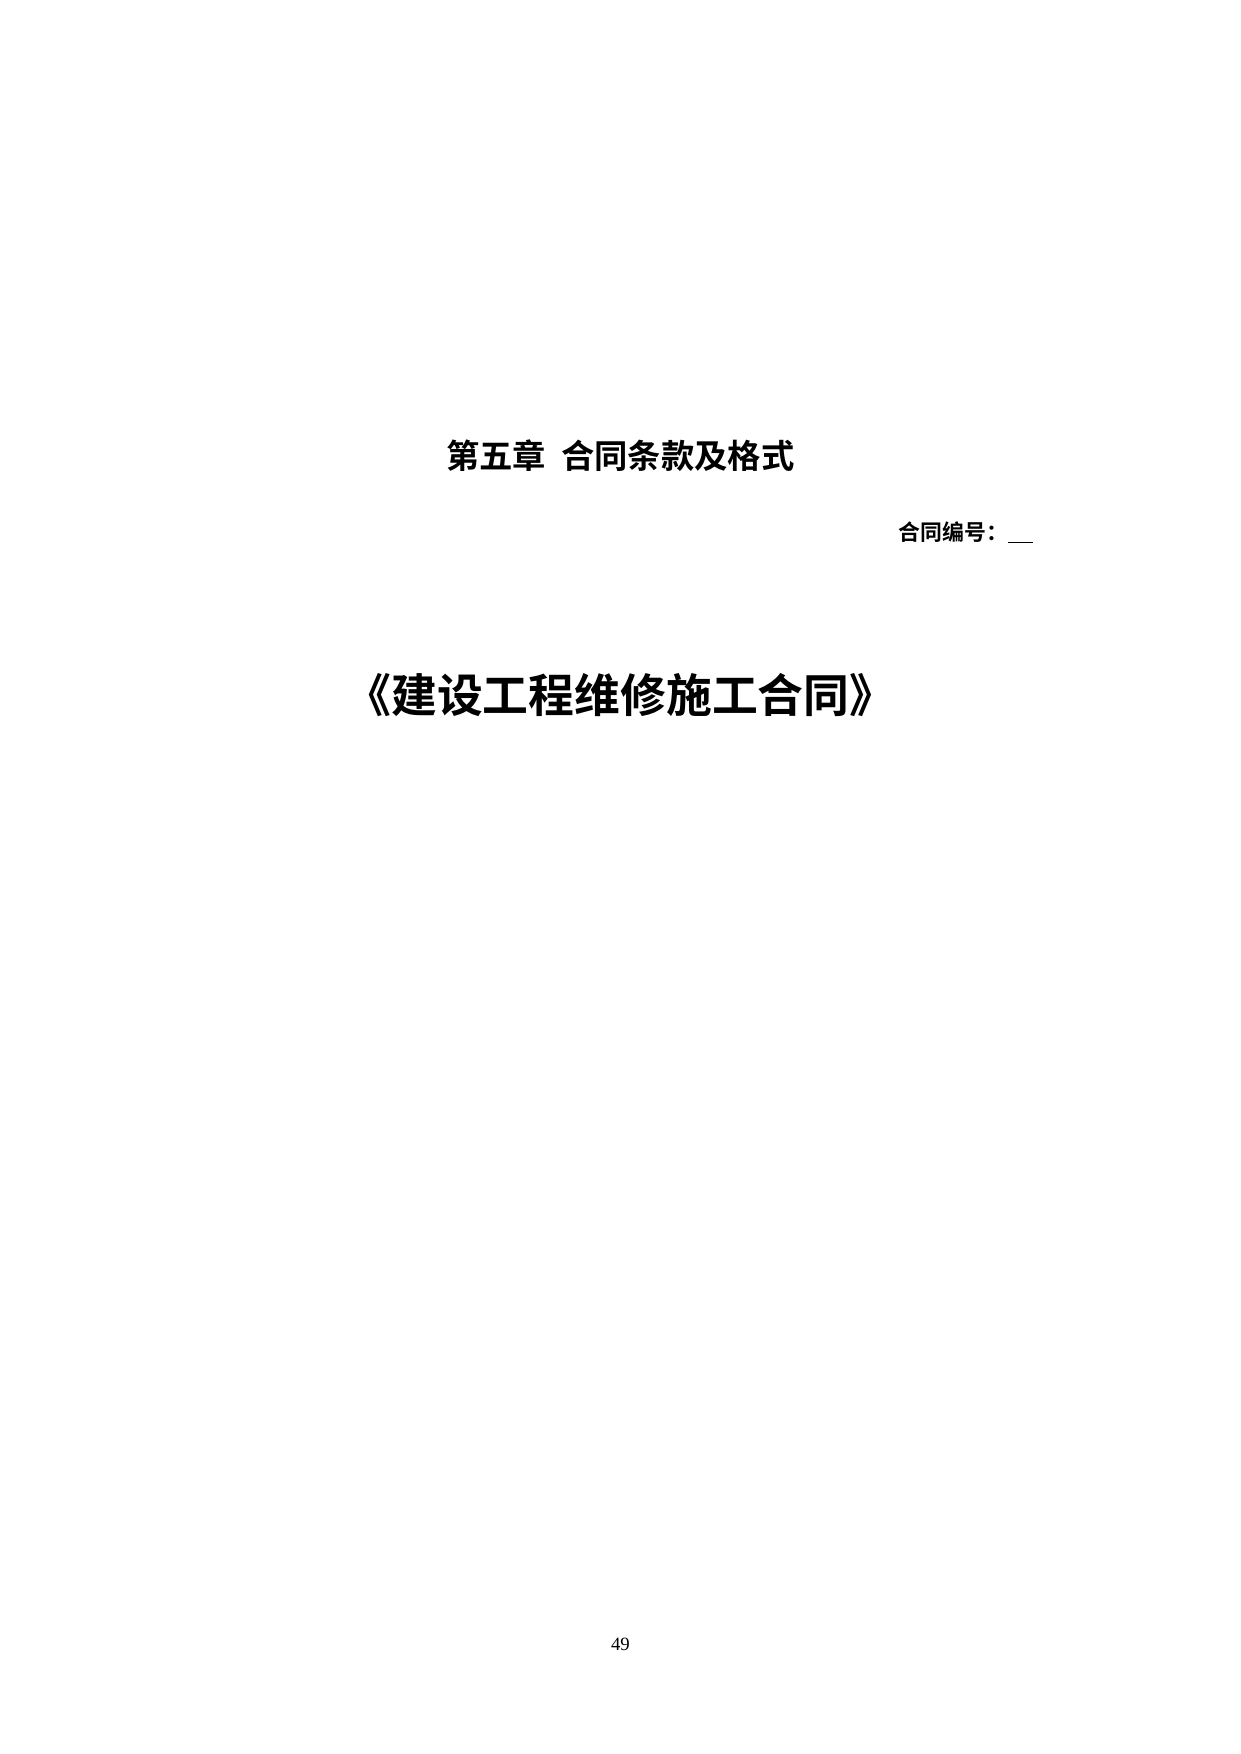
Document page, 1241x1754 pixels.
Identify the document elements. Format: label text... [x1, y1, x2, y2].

text 《建设工程维修施工合同》 [187, 644, 1053, 742]
subtitle 第五章 合同条款及格式 [187, 422, 1053, 487]
text 合同编号： [187, 514, 1053, 547]
